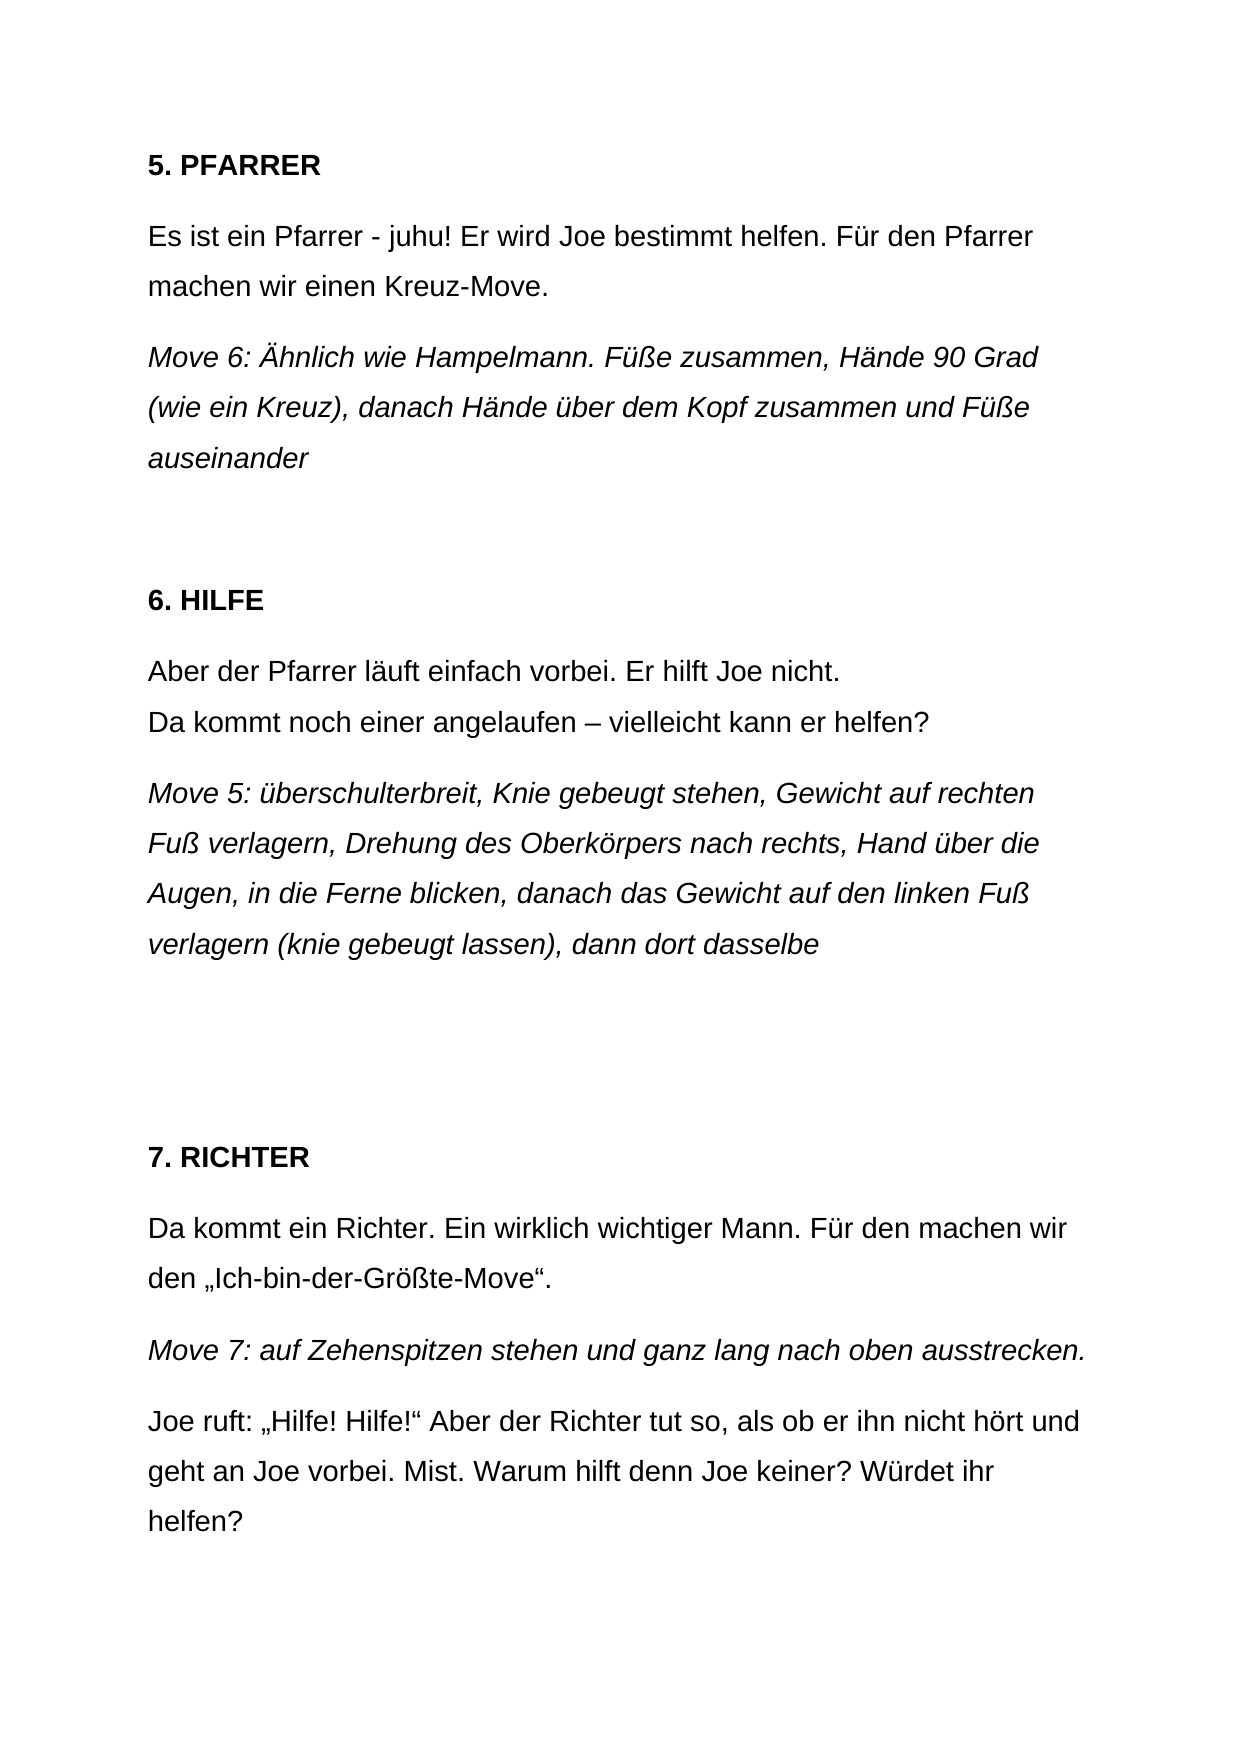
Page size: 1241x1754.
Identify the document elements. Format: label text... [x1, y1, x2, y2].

text Joe ruft: „Hilfe! Hilfe!“ Aber der Richter tut so, als ob er ihn nicht hört und geht an Joe vorbei. Mist. Warum hilft denn Joe keiner? Würdet ihr helfen? [148, 1404, 1093, 1577]
text Move 6: Ähnlich wie Hampelmann. Füße zusammen, Hände 90 Grad (wie ein Kreuz), danach Hände über dem Kopf zusammen und Füße auseinander [148, 340, 1093, 474]
text 7. RICHTER [148, 1140, 1093, 1174]
text Es ist ein Pfarrer - juhu! Er wird Joe bestimmt helfen. Für den Pfarrer machen wir einen Kreuz-Move. [148, 219, 1093, 303]
text Move 7: auf Zehenspitzen stehen und ganz lang nach oben ausstrecken. [148, 1333, 1093, 1366]
text 6. HILFE [148, 583, 1093, 617]
text 5. PFARRER [148, 148, 1093, 181]
text Move 5: überschulterbreit, Knie gebeugt stehen, Gewicht auf rechten Fuß verlagern, Drehung des Oberkörpers nach rechts, Hand über die Augen, in die Ferne blicken, danach das Gewicht auf den linken Fuß verlagern (knie gebeugt lassen), dann dort dasselbe [148, 776, 1093, 960]
text Aber der Pfarrer läuft einfach vorbei. Er hilft Joe nicht. Da kommt noch einer angelaufen – vielleicht kann er helfen? [148, 654, 1093, 738]
text Da kommt ein Richter. Ein wirklich wichtiger Mann. Für den machen wir den „Ich-bin-der-Größte-Move“. [148, 1211, 1093, 1295]
